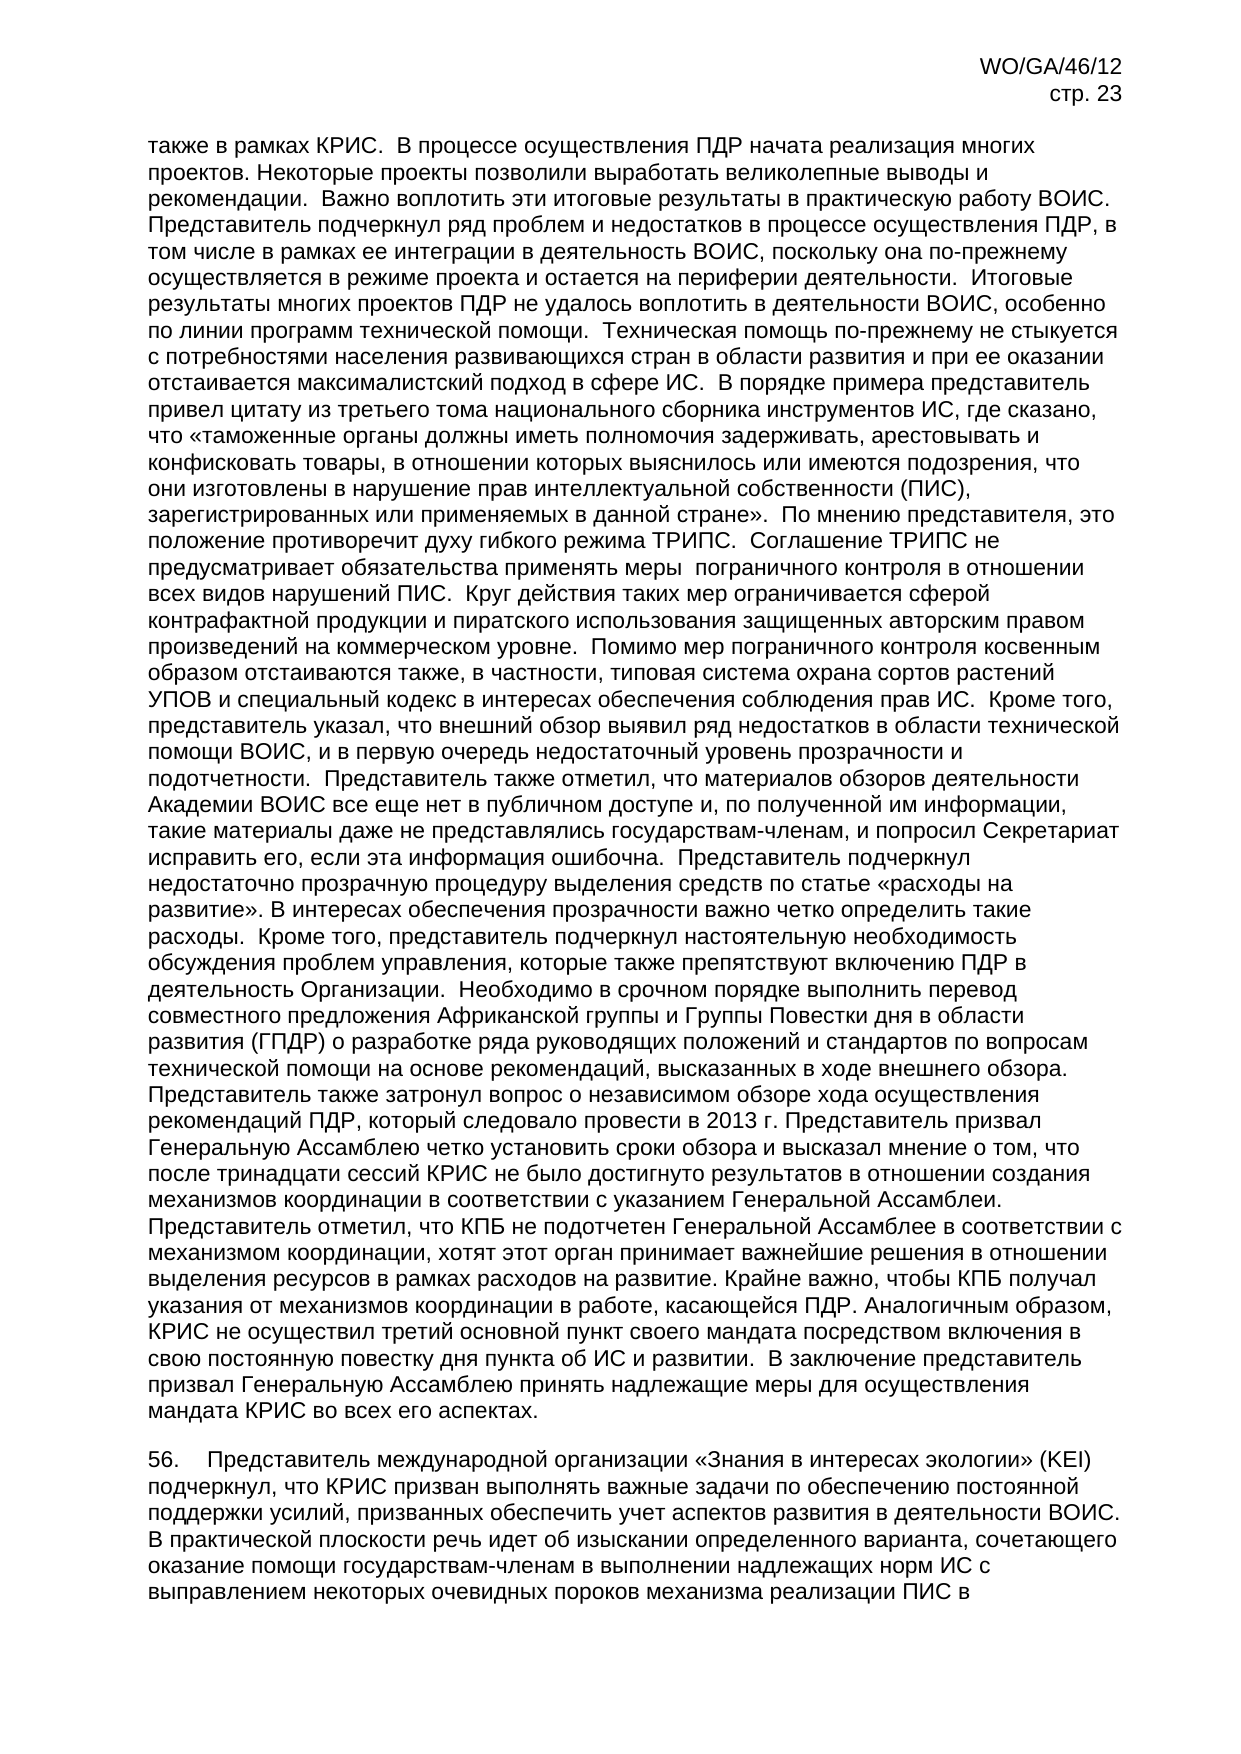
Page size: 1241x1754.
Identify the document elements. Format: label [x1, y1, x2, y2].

text [148, 132, 1122, 1423]
text [148, 1446, 1122, 1604]
